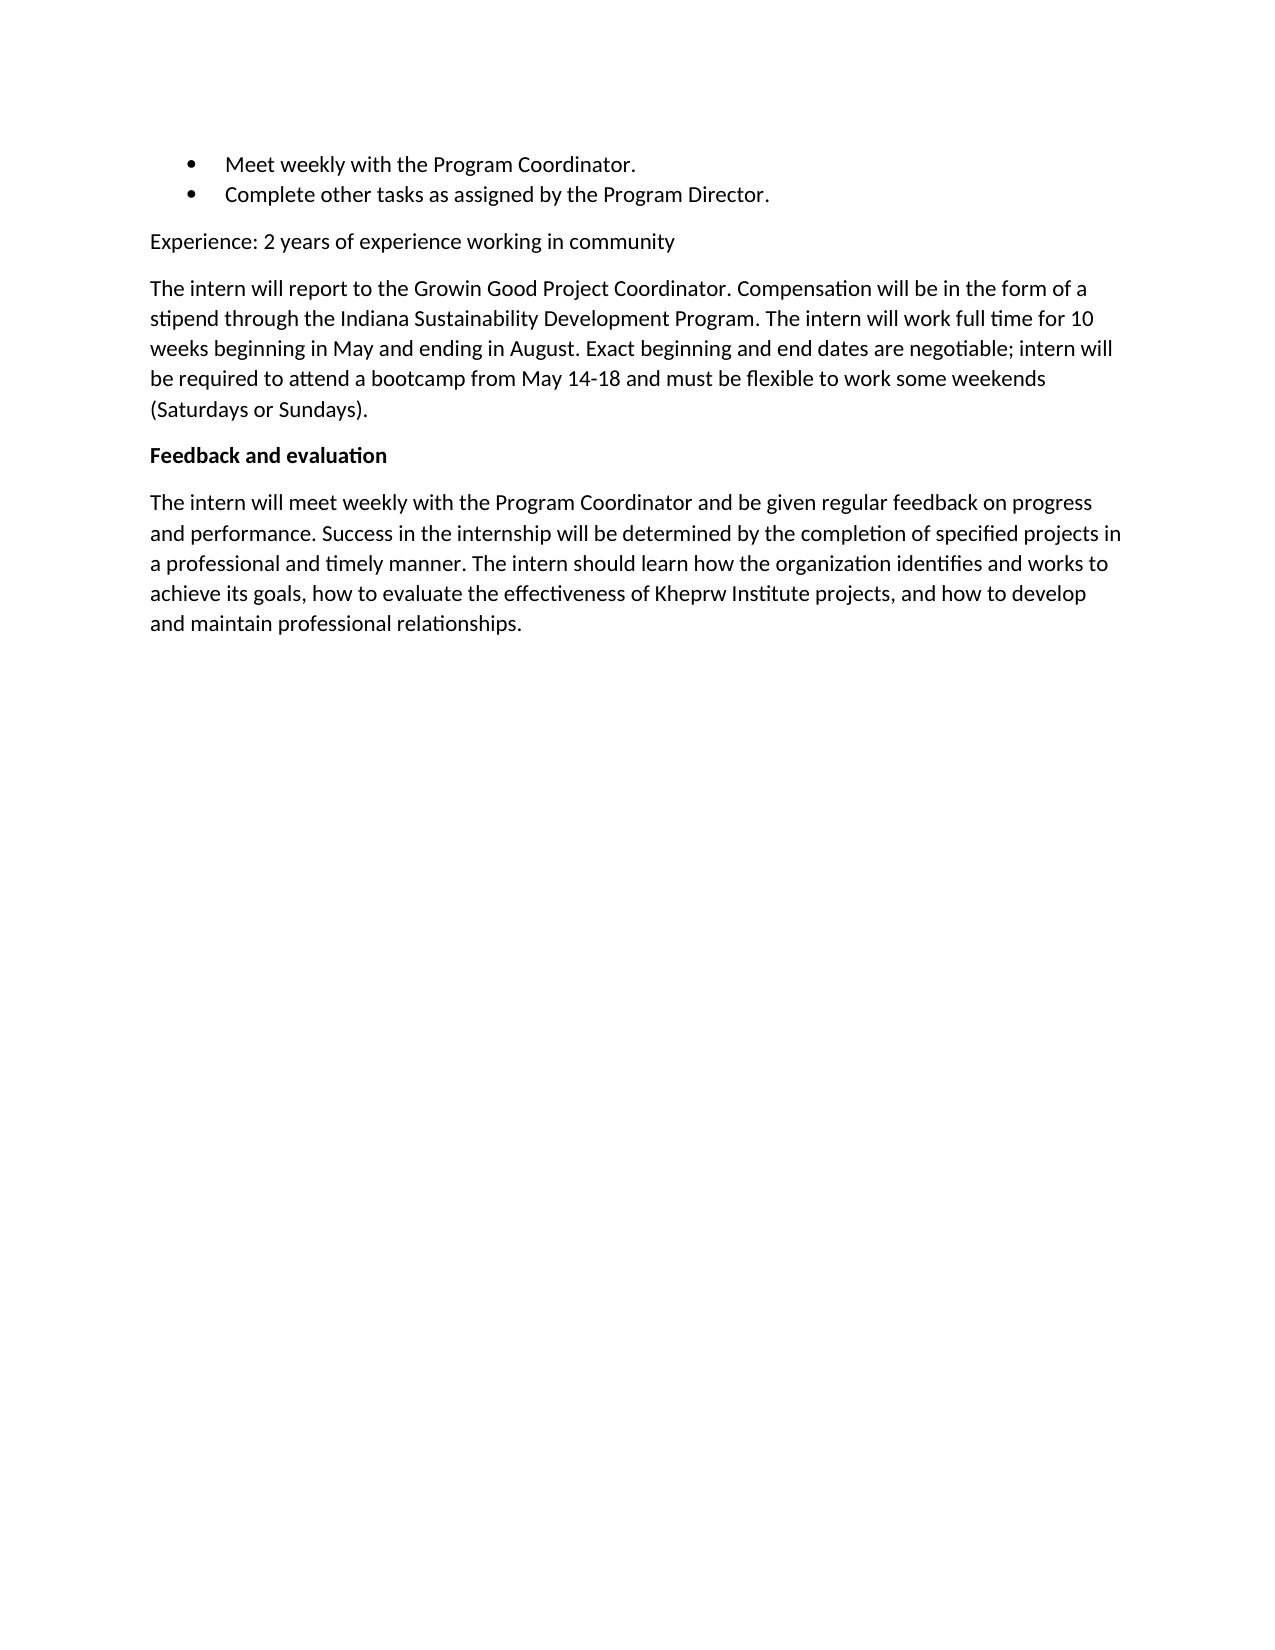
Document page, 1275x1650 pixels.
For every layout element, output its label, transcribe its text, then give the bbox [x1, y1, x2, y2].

text The intern will report to the Growin Good Project Coordinator. Compensation will be in the form of a stipend through the Indiana Sustainability Development Program. The intern will work full time for 10 weeks beginning in May and ending in August. Exact beginning and end dates are negotiable; intern will be required to attend a bootcamp from May 14-18 and must be flexible to work some weekends (Saturdays or Sundays). [150, 274, 1125, 423]
list Meet weekly with the Program Coordinator. [187, 150, 1125, 178]
text Experience: 2 years of experience working in community [150, 227, 1125, 255]
list Complete other tasks as assigned by the Program Director. [187, 180, 1125, 208]
text The intern will meet weekly with the Program Coordinator and be given regular feedback on progress and performance. Success in the internship will be determined by the completion of specified projects in a professional and timely manner. The intern should learn how the organization identifies and works to achieve its goals, how to evaluate the effectiveness of Kheprw Institute projects, and how to develop and maintain professional relationships. [150, 488, 1125, 637]
text Feedback and evaluation [150, 442, 1125, 470]
